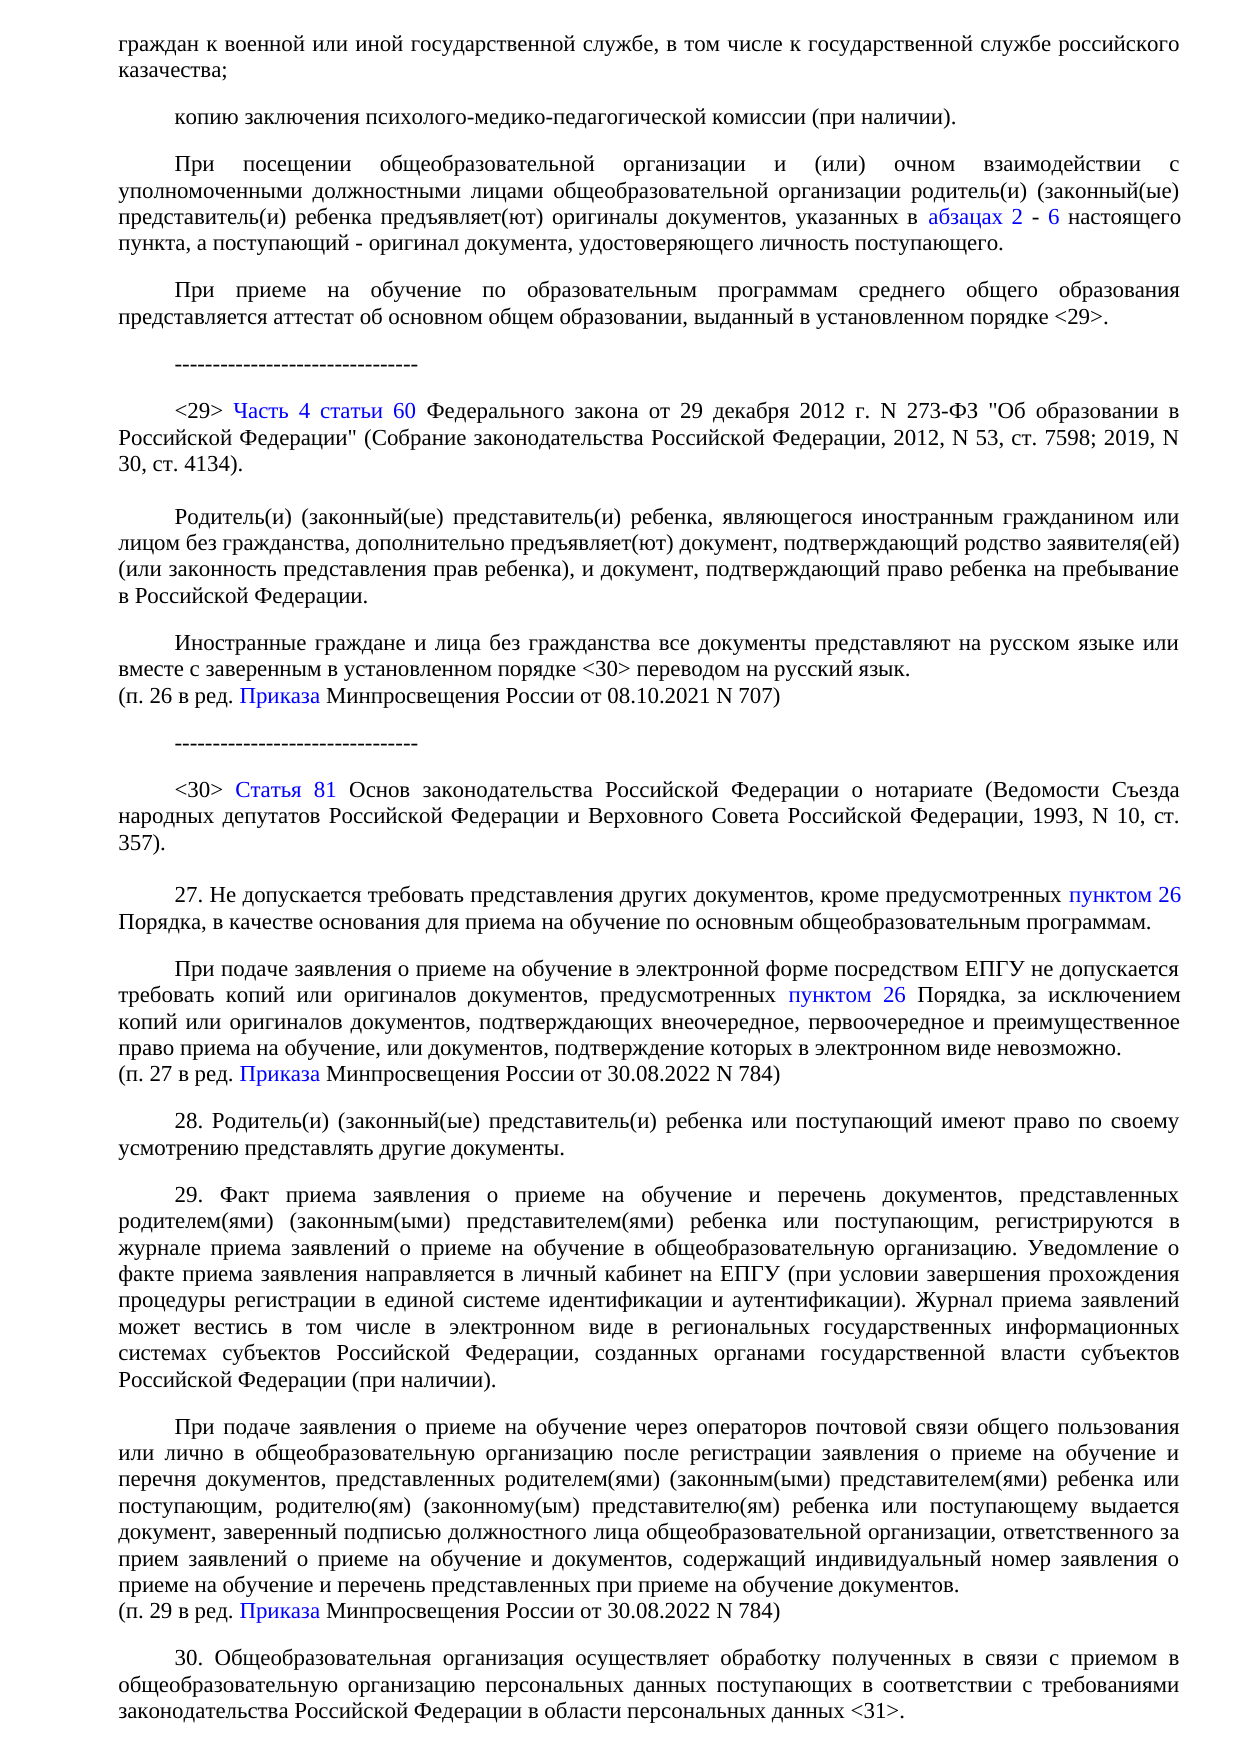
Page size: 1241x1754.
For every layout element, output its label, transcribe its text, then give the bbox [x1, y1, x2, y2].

text 28. Родитель(и) (законный(ые) представитель(и) ребенка или поступающий имеют право по своему усмотрению представлять другие документы. [118, 1108, 1181, 1160]
text При посещении общеобразовательной организации и (или) очном взаимодействии с уполномоченными должностными лицами общеобразовательной организации родитель(и) (законный(ые) представитель(и) ребенка предъявляет(ют) оригиналы документов, указанных в абзацах 2 - 6 настоящего пункта, а поступающий - оригинал документа, удостоверяющего личность поступающего. [118, 150, 1181, 256]
text 30. Общеобразовательная организация осуществляет обработку полученных в связи с приемом в общеобразовательную организацию персональных данных поступающих в соответствии с требованиями законодательства Российской Федерации в области персональных данных <31>. [118, 1644, 1181, 1723]
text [118, 29, 1181, 82]
text Иностранные граждане и лица без гражданства все документы представляют на русском языке или вместе с заверенным в установленном порядке <30> переводом на русский язык. [118, 629, 1181, 682]
text При подаче заявления о приеме на обучение в электронной форме посредством ЕПГУ не допускается требовать копий или оригиналов документов, предусмотренных пунктом 26 Порядка, за исключением копий или оригиналов документов, подтверждающих внеочередное, первоочередное и преимущественное право приема на обучение, или документов, подтверждение которых в электронном виде невозможно. [118, 955, 1181, 1060]
text (п. 29 в ред. Приказа Минпросвещения России от 30.08.2022 N 784) [118, 1597, 1181, 1624]
text <29> Часть 4 статьи 60 Федерального закона от 29 декабря 2012 г. N 273-ФЗ "Об образовании в Российской Федерации" (Собрание законодательства Российской Федерации, 2012, N 53, ст. 7598; 2019, N 30, ст. 4134). [118, 397, 1181, 476]
text (п. 27 в ред. Приказа Минпросвещения России от 30.08.2022 N 784) [118, 1060, 1181, 1087]
text При приеме на обучение по образовательным программам среднего общего образования представляется аттестат об основном общем образовании, выданный в установленном порядке <29>. [118, 277, 1181, 329]
text <30> Статья 81 Основ законодательства Российской Федерации о нотариате (Ведомости Съезда народных депутатов Российской Федерации и Верховного Совета Российской Федерации, 1993, N 10, ст. 357). [118, 776, 1181, 855]
text Родитель(и) (законный(ые) представитель(и) ребенка, являющегося иностранным гражданином или лицом без гражданства, дополнительно предъявляет(ют) документ, подтверждающий родство заявителя(ей) (или законность представления прав ребенка), и документ, подтверждающий право ребенка на пребывание в Российской Федерации. [118, 503, 1181, 608]
text -------------------------------- [118, 729, 1181, 755]
text -------------------------------- [118, 350, 1181, 376]
text 27. Не допускается требовать представления других документов, кроме предусмотренных пунктом 26 Порядка, в качестве основания для приема на обучение по основным общеобразовательным программам. [118, 881, 1181, 934]
text 29. Факт приема заявления о приеме на обучение и перечень документов, представленных родителем(ями) (законным(ыми) представителем(ями) ребенка или поступающим, регистрируются в журнале приема заявлений о приеме на обучение в общеобразовательную организацию. Уведомление о факте приема заявления направляется в личный кабинет на ЕПГУ (при условии завершения прохождения процедуры регистрации в единой системе идентификации и аутентификации). Журнал приема заявлений может вестись в том числе в электронном виде в региональных государственных информационных системах субъектов Российской Федерации, созданных органами государственной власти субъектов Российской Федерации (при наличии). [118, 1181, 1181, 1392]
text копию заключения психолого-медико-педагогической комиссии (при наличии). [118, 103, 1181, 129]
text (п. 26 в ред. Приказа Минпросвещения России от 08.10.2021 N 707) [118, 682, 1181, 708]
text При подаче заявления о приеме на обучение через операторов почтовой связи общего пользования или лично в общеобразовательную организацию после регистрации заявления о приеме на обучение и перечня документов, представленных родителем(ями) (законным(ыми) представителем(ями) ребенка или поступающим, родителю(ям) (законному(ым) представителю(ям) ребенка или поступающему выдается документ, заверенный подписью должностного лица общеобразовательной организации, ответственного за прием заявлений о приеме на обучение и документов, содержащий индивидуальный номер заявления о приеме на обучение и перечень представленных при приеме на обучение документов. [118, 1413, 1181, 1597]
